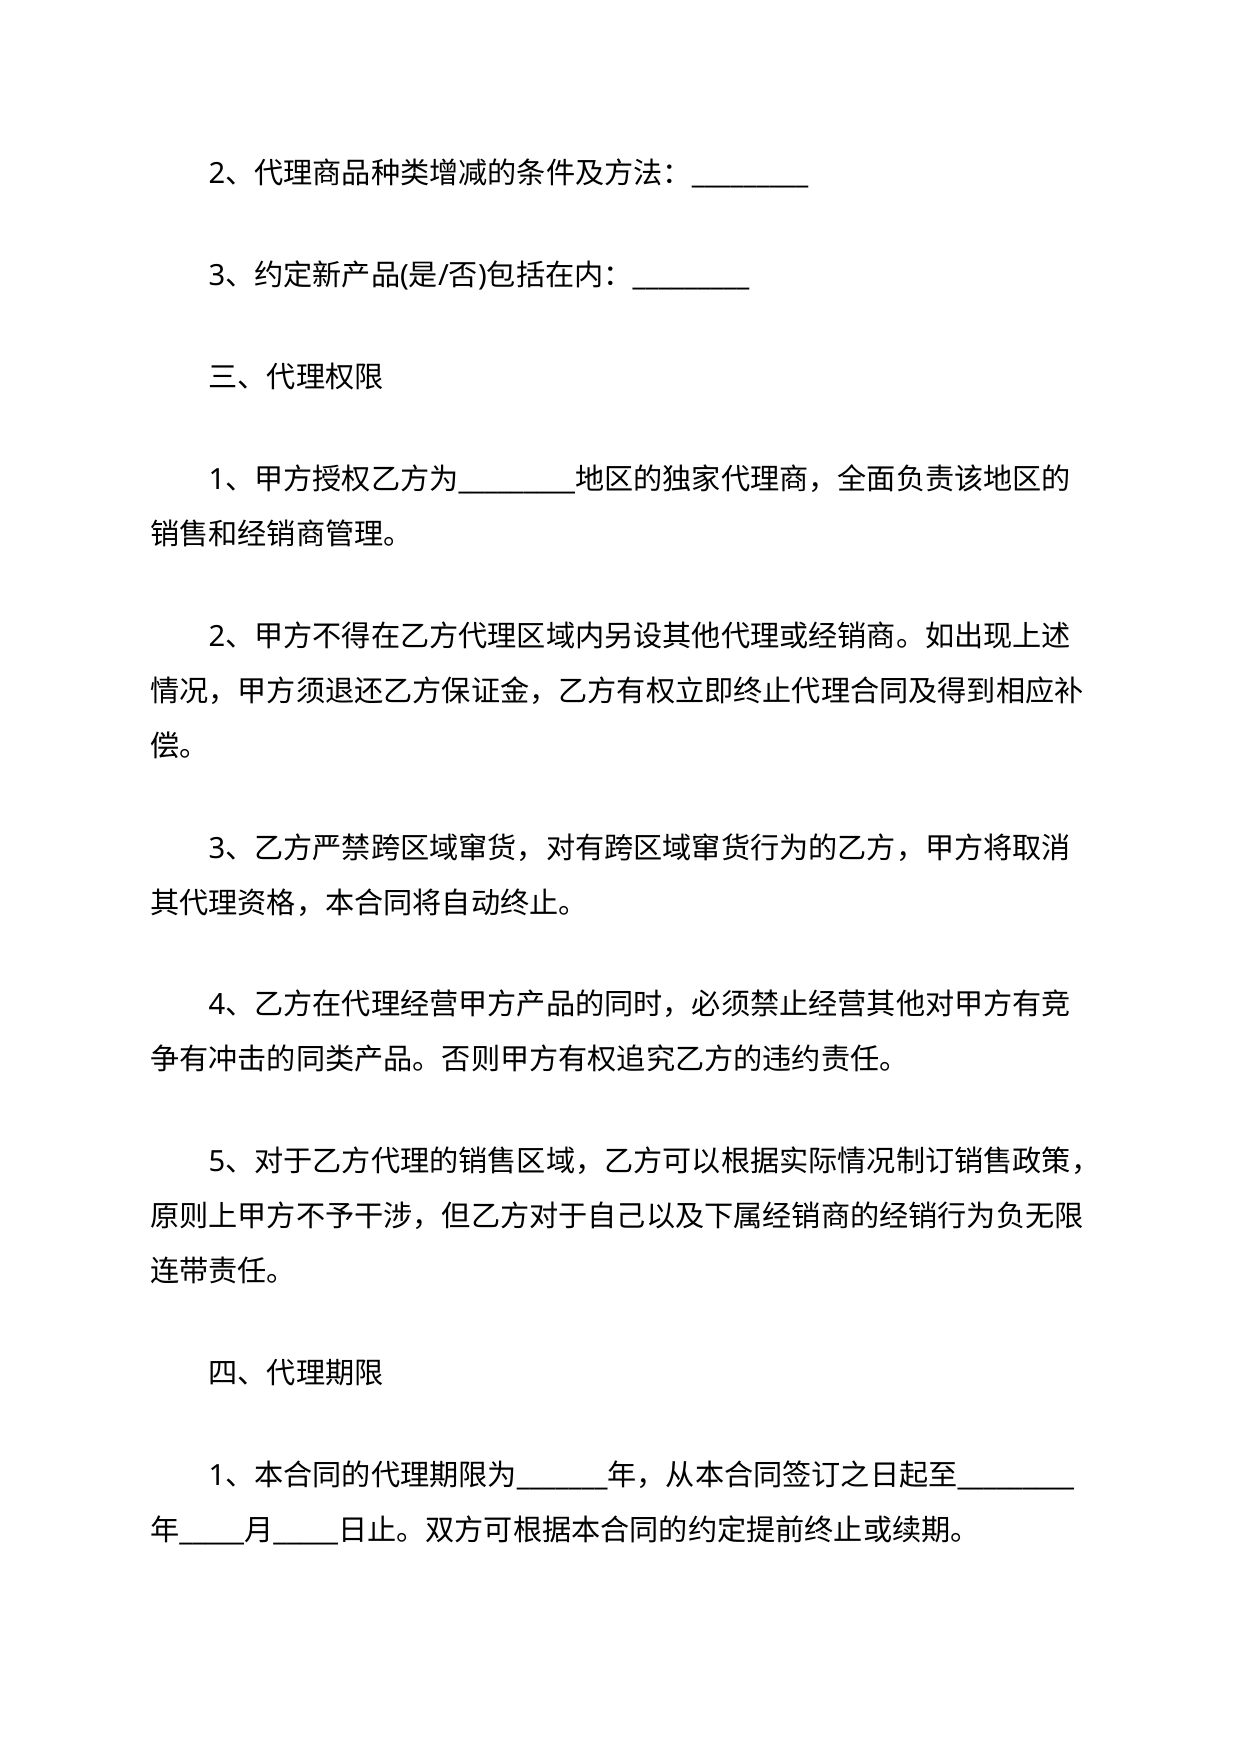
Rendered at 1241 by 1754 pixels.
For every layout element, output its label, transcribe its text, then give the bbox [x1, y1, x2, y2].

text 5、对于乙方代理的销售区域，乙方可以根据实际情况制订销售政策，原则上甲方不予干涉，但乙方对于自己以及下属经销商的经销行为负无限连带责任。 [150, 1138, 1090, 1290]
text 2、甲方不得在乙方代理区域内另设其他代理或经销商。如出现上述情况，甲方须退还乙方保证金，乙方有权立即终止代理合同及得到相应补偿。 [150, 612, 1090, 765]
text 1、甲方授权乙方为_________地区的独家代理商，全面负责该地区的销售和经销商管理。 [150, 456, 1090, 553]
text 3、乙方严禁跨区域窜货，对有跨区域窜货行为的乙方，甲方将取消其代理资格，本合同将自动终止。 [150, 824, 1090, 921]
text 3、约定新产品(是/否)包括在内：_________ [150, 252, 1090, 294]
text 1、本合同的代理期限为_______年，从本合同签订之日起至_________年_____月_____日止。双方可根据本合同的约定提前终止或续期。 [150, 1451, 1090, 1548]
text 三、代理权限 [150, 354, 1090, 396]
text 2、代理商品种类增减的条件及方法：_________ [150, 150, 1090, 192]
text 4、乙方在代理经营甲方产品的同时，必须禁止经营其他对甲方有竞争有冲击的同类产品。否则甲方有权追究乙方的违约责任。 [150, 981, 1090, 1078]
text 四、代理期限 [150, 1349, 1090, 1392]
